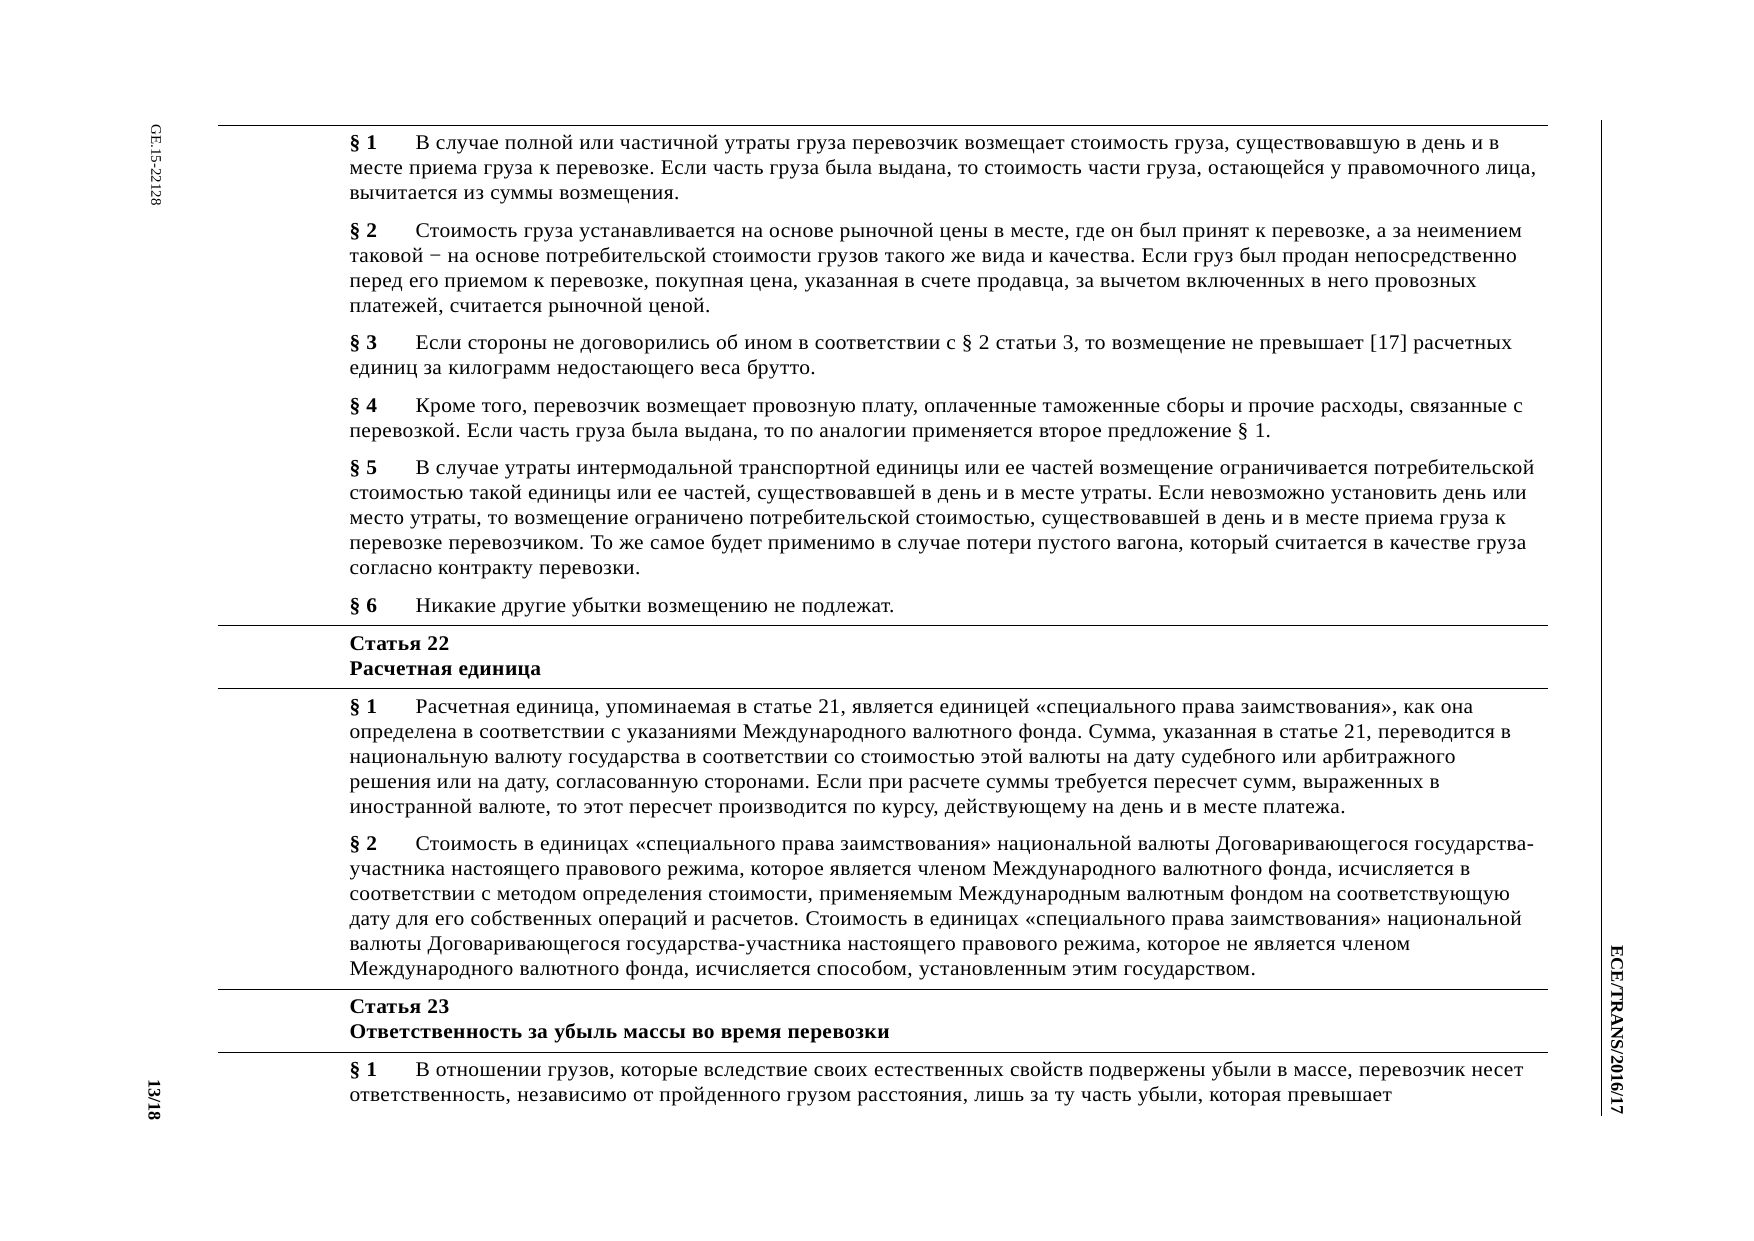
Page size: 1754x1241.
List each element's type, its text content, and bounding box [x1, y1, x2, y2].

table_cell § 2 Стоимость груза устанавливается на основе рыночной цены в месте, где он был принят к перевозке, а за неимением таковой − на основе потребительской стоимости грузов такого же вида и качества. Если груз был продан непосредственно перед его приемом к перевозке, покупная цена, указанная в счете продавца, за вычетом включенных в него провозных платежей, считается рыночной ценой. § 3 Если стороны не договорились об ином в соответствии с § 2 статьи 3, то возмещение не превышает [17] расчетных единиц за килограмм недостающего веса брутто. § 4 Кроме того, перевозчик возмещает провозную плату, оплаченные таможенные сборы и прочие расходы, связанные с перевозкой. Если часть груза была выдана, то по аналогии применяется второе предложение § 1. [218, 213, 1548, 450]
table_cell § 5 В случае утраты интермодальной транспортной единицы или ее частей возмещение ограничивается потребительской стоимостью такой единицы или ее частей, существовавшей в день и в месте утраты. Если невозможно установить день или место утраты, то возмещение ограничено потребительской стоимостью, существовавшей в день и в месте приема груза к перевозке перевозчиком. То же самое будет применимо в случае потери пустого вагона, который считается в качестве груза согласно контракту перевозки. § 6 Никакие другие убытки возмещению не подлежат. [218, 450, 1548, 625]
table_cell Статья 23 Ответственность за убыль массы во время перевозки [218, 990, 1548, 1052]
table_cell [218, 1053, 1548, 1106]
table_cell § 1 В случае полной или частичной утраты груза перевозчик возмещает стоимость груза, существовавшую в день и в месте приема груза к перевозке. Если часть груза была выдана, то стоимость части груза, остающейся у правомочного лица, вычитается из суммы возмещения. [218, 126, 1548, 212]
table_cell § 1 Расчетная единица, упоминаемая в статье 21, является единицей «специального права заимствования», как она определена в соответствии с указаниями Международного валютного фонда. Сумма, указанная в статье 21, переводится в национальную валюту государства в соответствии со стоимостью этой валюты на дату судебного или арбитражного решения или на дату, согласованную сторонами. Если при расчете суммы требуется пересчет сумм, выраженных в иностранной валюте, то этот пересчет производится по курсу, действующему на день и в месте платежа. § 2 Стоимость в единицах «специального права заимствования» национальной валюты Договаривающегося государства-участника настоящего правового режима, которое является членом Международного валютного фонда, исчисляется в соответствии с методом определения стоимости, применяемым Международным валютным фондом на соответствующую дату для его собственных операций и расчетов. Стоимость в единицах «специального права заимствования» национальной валюты Договаривающегося государства-участника настоящего правового режима, которое не является членом Международного валютного фонда, исчисляется способом, установленным этим государством. [218, 689, 1548, 988]
table_cell Статья 22 Расчетная единица [218, 626, 1548, 688]
